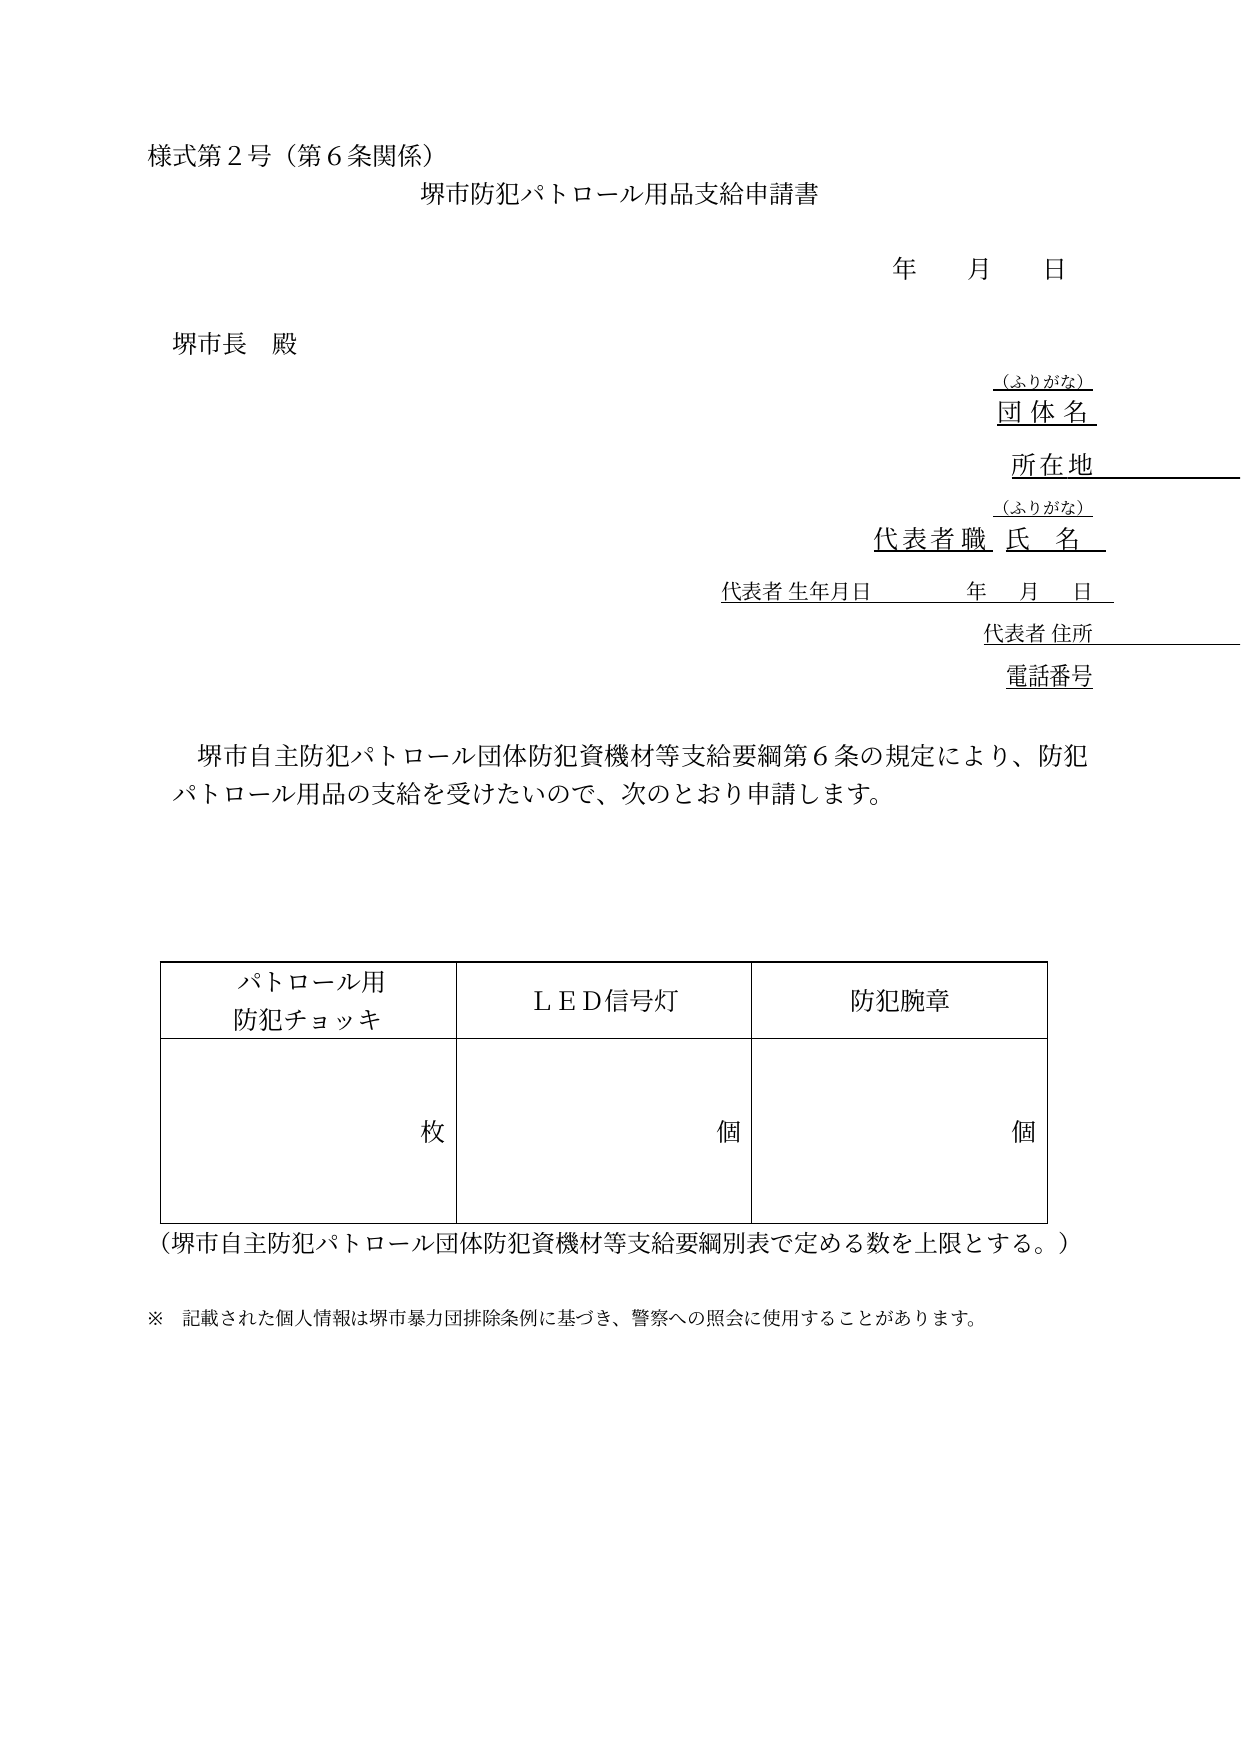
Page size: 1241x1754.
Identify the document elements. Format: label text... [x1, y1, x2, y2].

text 代表者 生年月日 年 月 日 [148, 572, 1093, 609]
table_cell 個 [752, 1039, 1047, 1222]
table_header 防犯腕章 [752, 963, 1047, 1037]
text 所在地 [148, 445, 1093, 483]
text ※ 記載された個人情報は堺市暴力団排除条例に基づき、警察への照会に使用することがあります。 [148, 1298, 1092, 1336]
table_cell 個 [457, 1039, 751, 1222]
text 年 月 日 [148, 249, 1067, 286]
text 堺市自主防犯パトロール団体防犯資機材等支給要綱第６条の規定により、防犯パトロール用品の支給を受けたいので、次のとおり申請します。 [173, 736, 1092, 811]
text 代表者 職 [148, 488, 1093, 563]
text 様式第２号（第６条関係） [148, 136, 1092, 174]
table_cell 枚 [161, 1039, 456, 1222]
text 代表者 住所 [148, 614, 1093, 652]
table_header ＬＥＤ信号灯 [457, 963, 751, 1037]
text （堺市自主防犯パトロール団体防犯資機材等支給要綱別表で定める数を上限とする。） [148, 1223, 1092, 1261]
text 堺市防犯パトロール用品支給申請書 [148, 174, 1092, 211]
text 堺市長 殿 [173, 324, 1092, 361]
table_header パトロール用 防犯チョッキ [161, 963, 456, 1037]
text 電話番号 [148, 656, 1093, 693]
